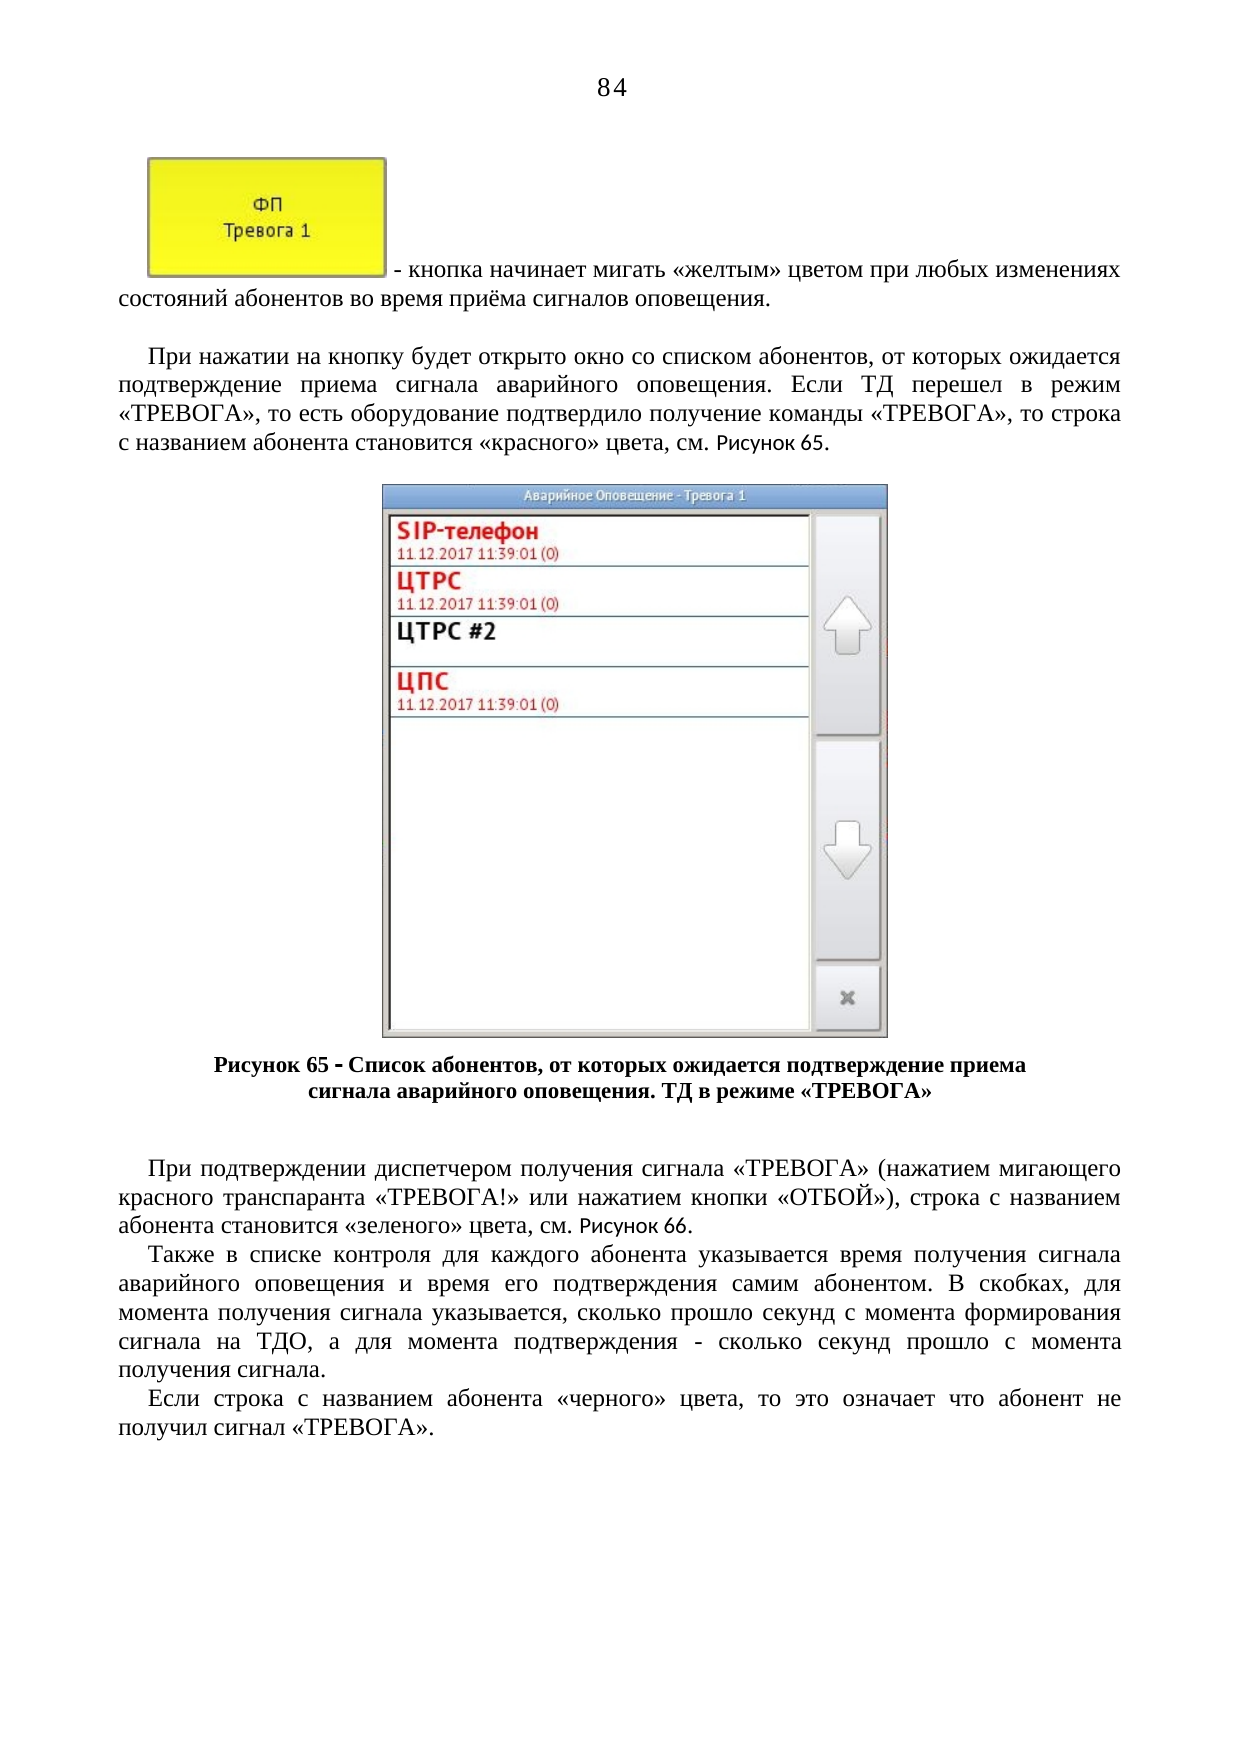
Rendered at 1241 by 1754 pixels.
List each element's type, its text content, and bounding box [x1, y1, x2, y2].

list При подтверждении диспетчером получения сигнала «ТРЕВОГА» (нажатием мигающего красного транспаранта «ТРЕВОГА!» или нажатием кнопки «ОТБОЙ»), строка с названием абонента становится «зеленого» цвета, см. Рисунок 66. [118, 1153, 1122, 1239]
list При нажатии на кнопку будет открыто окно со списком абонентов, от которых ожидается подтверждение приема сигнала аварийного оповещения. Если ТД перешел в режим «ТРЕВОГА», то есть оборудование подтвердило получение команды «ТРЕВОГА», то строка с названием абонента становится «красного» цвета, см. Рисунок 65. [118, 341, 1122, 456]
picture [147, 157, 387, 278]
text Рисунок 65 Список абонентов, от которых ожидается подтверждение приема сигнала аварийного оповещения. ТД в режиме «ТРЕВОГА» [118, 1051, 1122, 1103]
picture [382, 484, 888, 1038]
list - кнопка начинает мигать «желтым» цветом при любых изменениях состояний абонентов во время приёма сигналов оповещения. [118, 157, 1122, 312]
list Также в списке контроля для каждого абонента указывается время получения сигнала аварийного оповещения и время его подтверждения самим абонентом. В скобках, для момента получения сигнала указывается, сколько прошло секунд с момента формирования сигнала на ТДО, а для момента подтверждения - сколько секунд прошло с момента получения сигнала. [118, 1239, 1122, 1383]
list Если строка с названием абонента «черного» цвета, то это означает что абонент не получил сигнал «ТРЕВОГА». [118, 1383, 1122, 1441]
